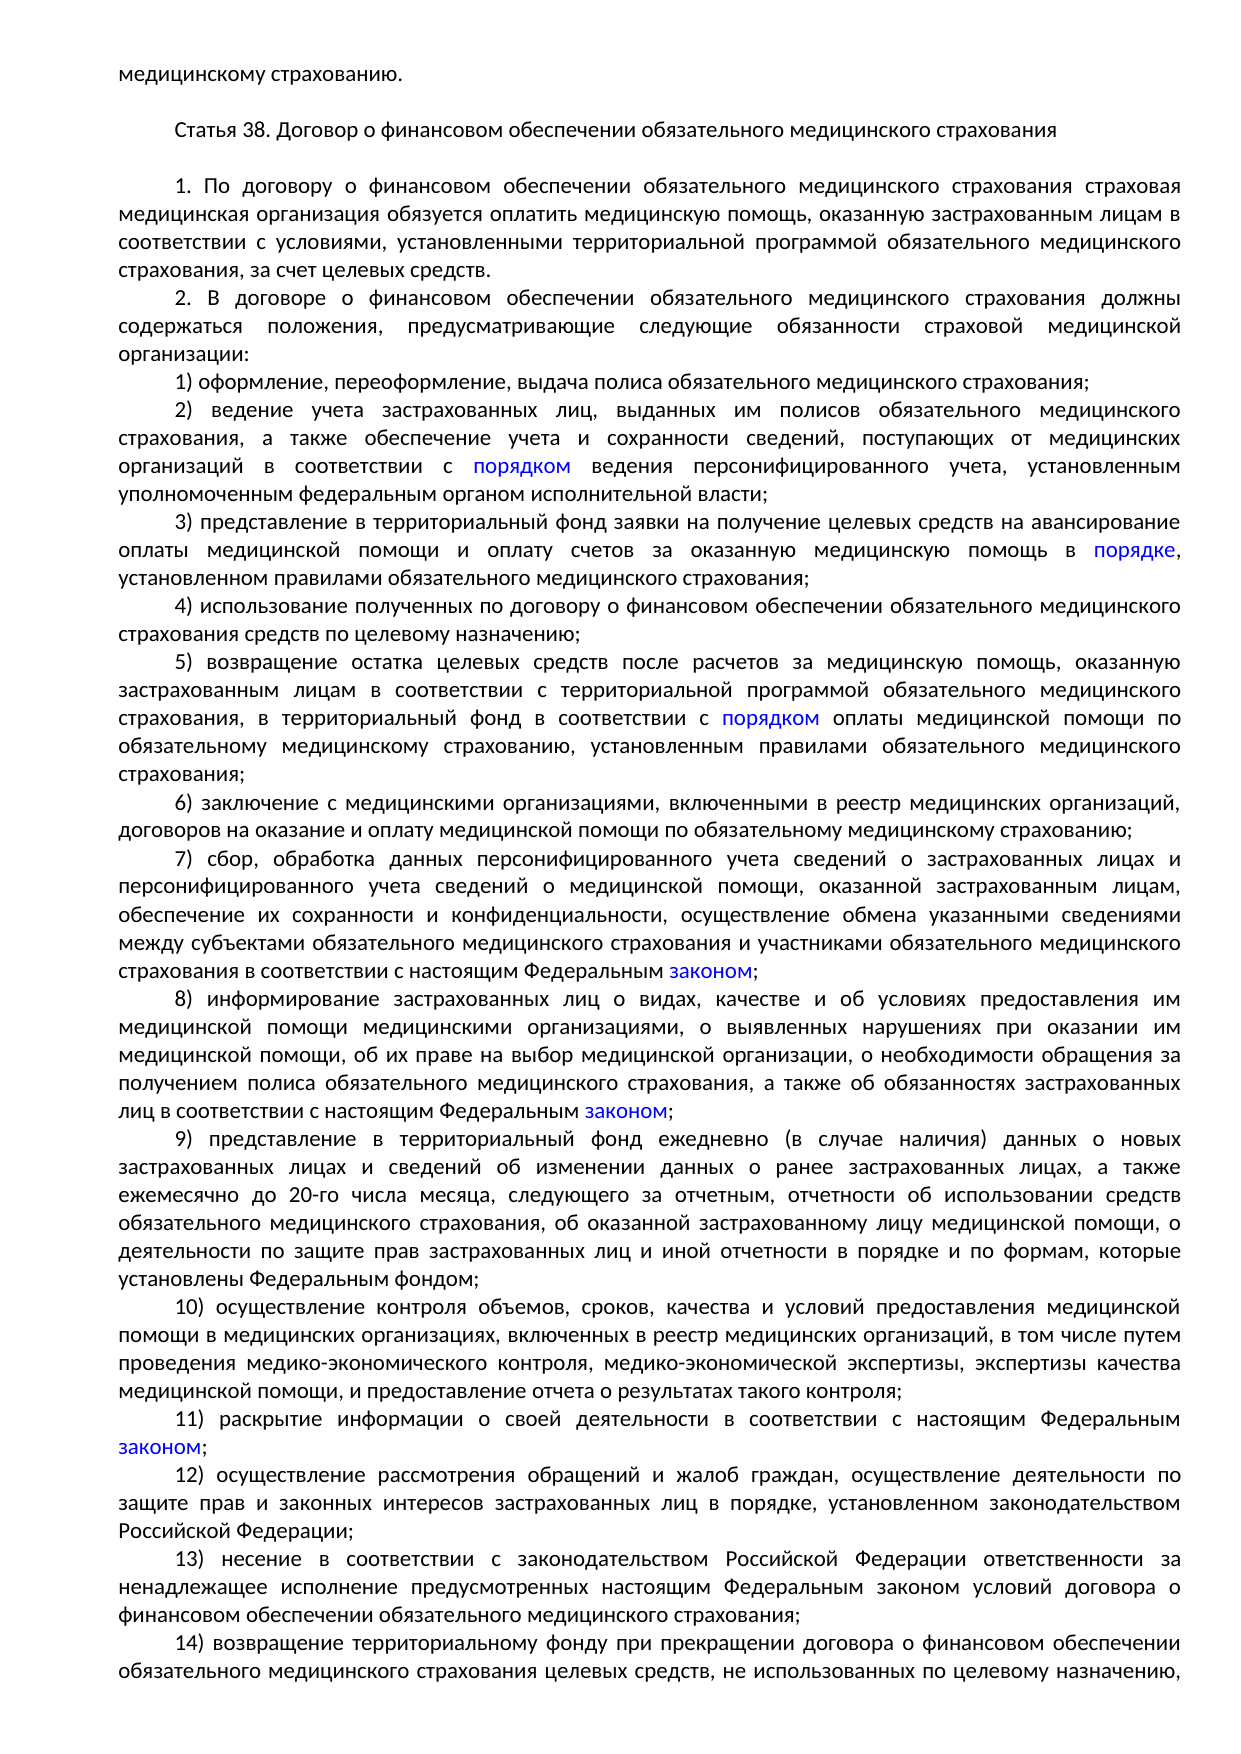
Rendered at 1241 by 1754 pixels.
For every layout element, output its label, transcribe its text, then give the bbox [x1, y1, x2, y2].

text 2) ведение учета застрахованных лиц, выданных им полисов обязательного медицинского страхования, а также обеспечение учета и сохранности сведений, поступающих от медицинских организаций в соответствии с порядком ведения персонифицированного учета, установленным уполномоченным федеральным органом исполнительной власти; [118, 395, 1181, 507]
text 9) представление в территориальный фонд ежедневно (в случае наличия) данных о новых застрахованных лицах и сведений об изменении данных о ранее застрахованных лицах, а также ежемесячно до 20-го числа месяца, следующего за отчетным, отчетности об использовании средств обязательного медицинского страхования, об оказанной застрахованному лицу медицинской помощи, о деятельности по защите прав застрахованных лиц и иной отчетности в порядке и по формам, которые установлены Федеральным фондом; [118, 1124, 1181, 1292]
text 8) информирование застрахованных лиц о видах, качестве и об условиях предоставления им медицинской помощи медицинскими организациями, о выявленных нарушениях при оказании им медицинской помощи, об их праве на выбор медицинской организации, о необходимости обращения за получением полиса обязательного медицинского страхования, а также об обязанностях застрахованных лиц в соответствии с настоящим Федеральным законом; [118, 984, 1181, 1124]
text 10) осуществление контроля объемов, сроков, качества и условий предоставления медицинской помощи в медицинских организациях, включенных в реестр медицинских организаций, в том числе путем проведения медико-экономического контроля, медико-экономической экспертизы, экспертизы качества медицинской помощи, и предоставление отчета о результатах такого контроля; [118, 1292, 1181, 1404]
text 3) представление в территориальный фонд заявки на получение целевых средств на авансирование оплаты медицинской помощи и оплату счетов за оказанную медицинскую помощь в порядке, установленном правилами обязательного медицинского страхования; [118, 507, 1181, 591]
text 12) осуществление рассмотрения обращений и жалоб граждан, осуществление деятельности по защите прав и законных интересов застрахованных лиц в порядке, установленном законодательством Российской Федерации; [118, 1460, 1181, 1544]
text 1) оформление, переоформление, выдача полиса обязательного медицинского страхования; [118, 367, 1181, 395]
text 13) несение в соответствии с законодательством Российской Федерации ответственности за ненадлежащее исполнение предусмотренных настоящим Федеральным законом условий договора о финансовом обеспечении обязательного медицинского страхования; [118, 1544, 1181, 1628]
text 11) раскрытие информации о своей деятельности в соответствии с настоящим Федеральным законом; [118, 1404, 1181, 1460]
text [118, 1628, 1181, 1684]
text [118, 59, 1181, 87]
text 1. По договору о финансовом обеспечении обязательного медицинского страхования страховая медицинская организация обязуется оплатить медицинскую помощь, оказанную застрахованным лицам в соответствии с условиями, установленными территориальной программой обязательного медицинского страхования, за счет целевых средств. [118, 171, 1181, 283]
text 4) использование полученных по договору о финансовом обеспечении обязательного медицинского страхования средств по целевому назначению; [118, 591, 1181, 647]
text 6) заключение с медицинскими организациями, включенными в реестр медицинских организаций, договоров на оказание и оплату медицинской помощи по обязательному медицинскому страхованию; [118, 788, 1181, 844]
text Статья 38. Договор о финансовом обеспечении обязательного медицинского страхования [118, 115, 1181, 143]
text 5) возвращение остатка целевых средств после расчетов за медицинскую помощь, оказанную застрахованным лицам в соответствии с территориальной программой обязательного медицинского страхования, в территориальный фонд в соответствии с порядком оплаты медицинской помощи по обязательному медицинскому страхованию, установленным правилами обязательного медицинского страхования; [118, 647, 1181, 788]
text 2. В договоре о финансовом обеспечении обязательного медицинского страхования должны содержаться положения, предусматривающие следующие обязанности страховой медицинской организации: [118, 283, 1181, 367]
text 7) сбор, обработка данных персонифицированного учета сведений о застрахованных лицах и персонифицированного учета сведений о медицинской помощи, оказанной застрахованным лицам, обеспечение их сохранности и конфиденциальности, осуществление обмена указанными сведениями между субъектами обязательного медицинского страхования и участниками обязательного медицинского страхования в соответствии с настоящим Федеральным законом; [118, 844, 1181, 984]
